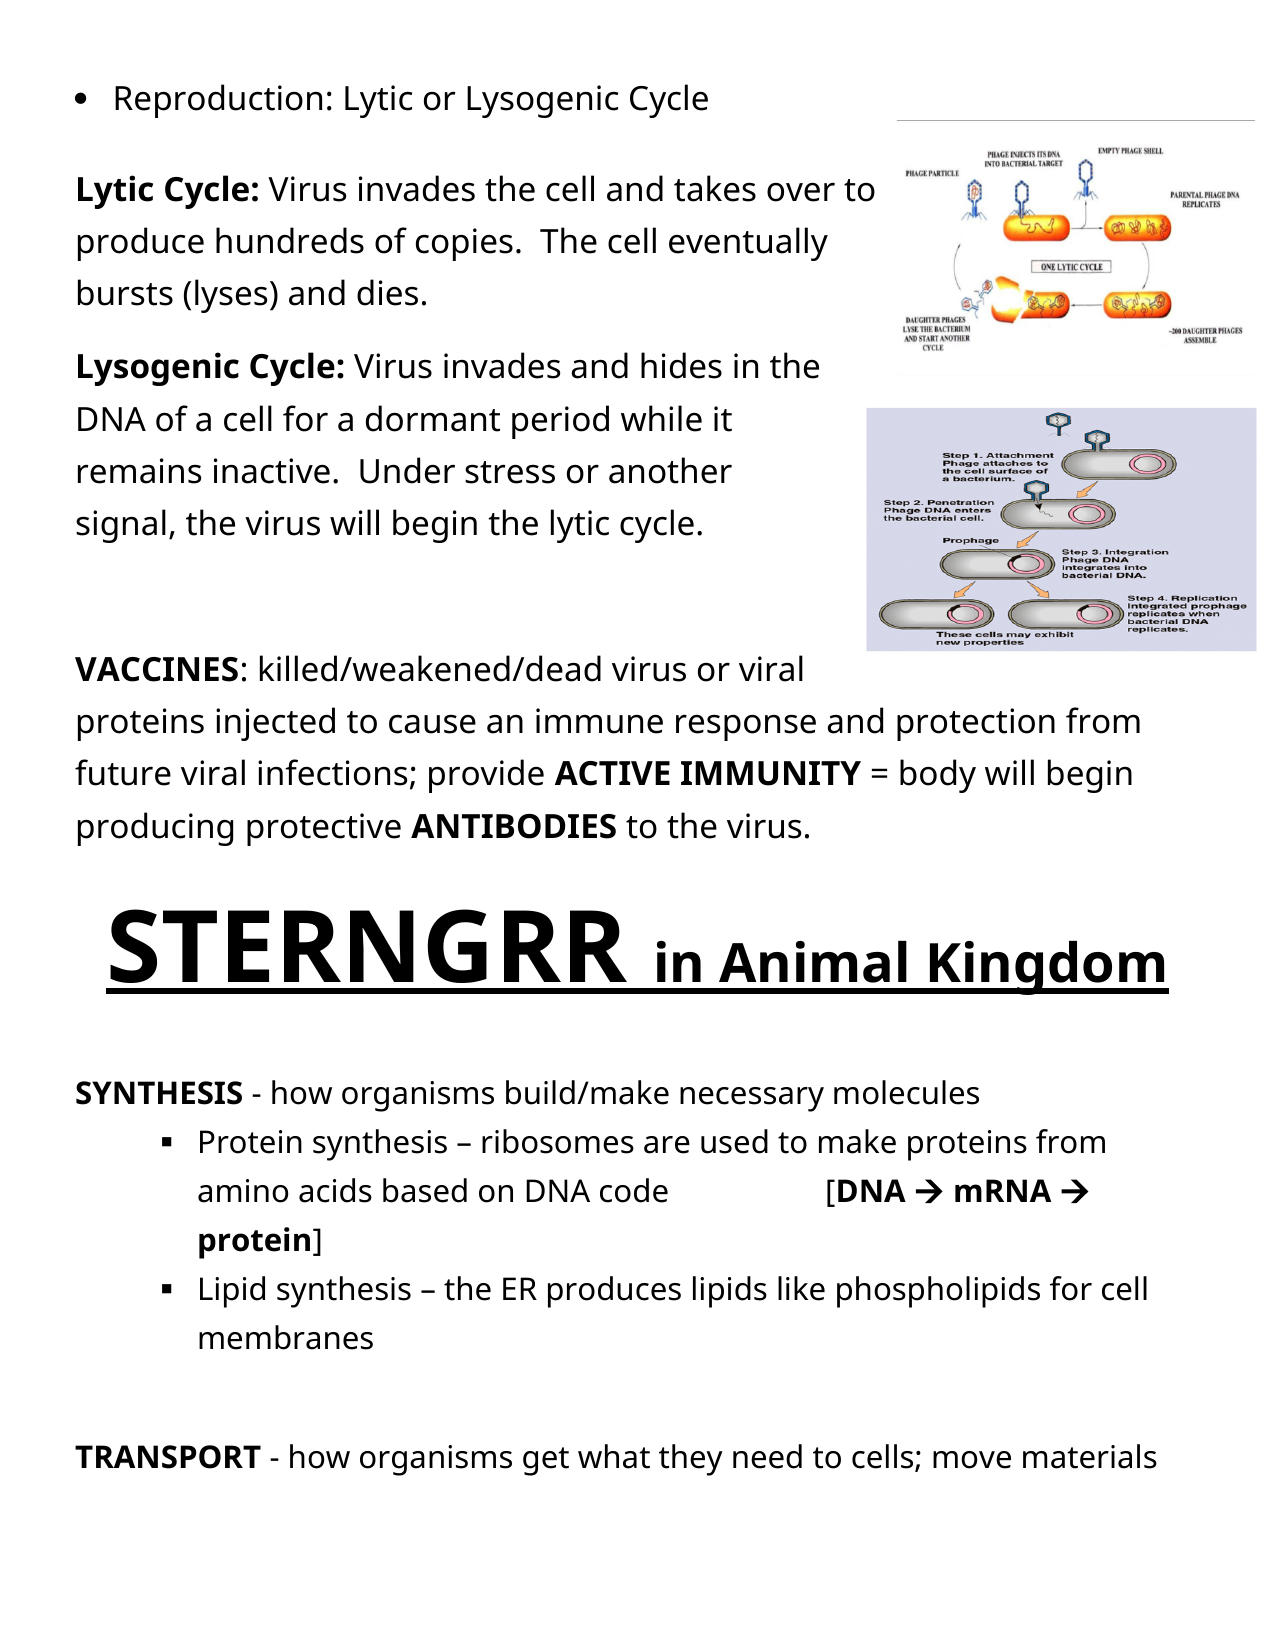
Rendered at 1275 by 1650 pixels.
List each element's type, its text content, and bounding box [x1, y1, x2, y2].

text Lysogenic Cycle: Virus invades and hides in the DNA of a cell for a dormant period while it remains inactive. Under stress or another signal, the virus will begin the lytic cycle. [75, 343, 1200, 545]
list Protein synthesis – ribosomes are used to make proteins from amino acids based on DNA code [DNA mRNA protein] [159, 1120, 1200, 1261]
list SYNTHESIS - how organisms build/make necessary molecules [75, 1071, 1200, 1114]
text VACCINES: killed/weakened/dead virus or viral proteins injected to cause an immune response and protection from future viral infections; provide ACTIVE IMMUNITY = body will begin producing protective ANTIBODIES to the virus. [75, 646, 1200, 848]
picture [895, 120, 1255, 374]
text Lytic Cycle: Virus invades the cell and takes over to produce hundreds of copies. The cell eventually bursts (lyses) and dies. [75, 166, 895, 316]
list Lipid synthesis – the ER produces lipids like phospholipids for cell membranes [159, 1267, 1200, 1359]
list STERNGRR in Animal Kingdom [75, 875, 1200, 1012]
list Reproduction: Lytic or Lysogenic Cycle [75, 75, 1200, 120]
text TRANSPORT - how organisms get what they need to cells; move materials [75, 1435, 1200, 1477]
picture [860, 403, 1262, 657]
